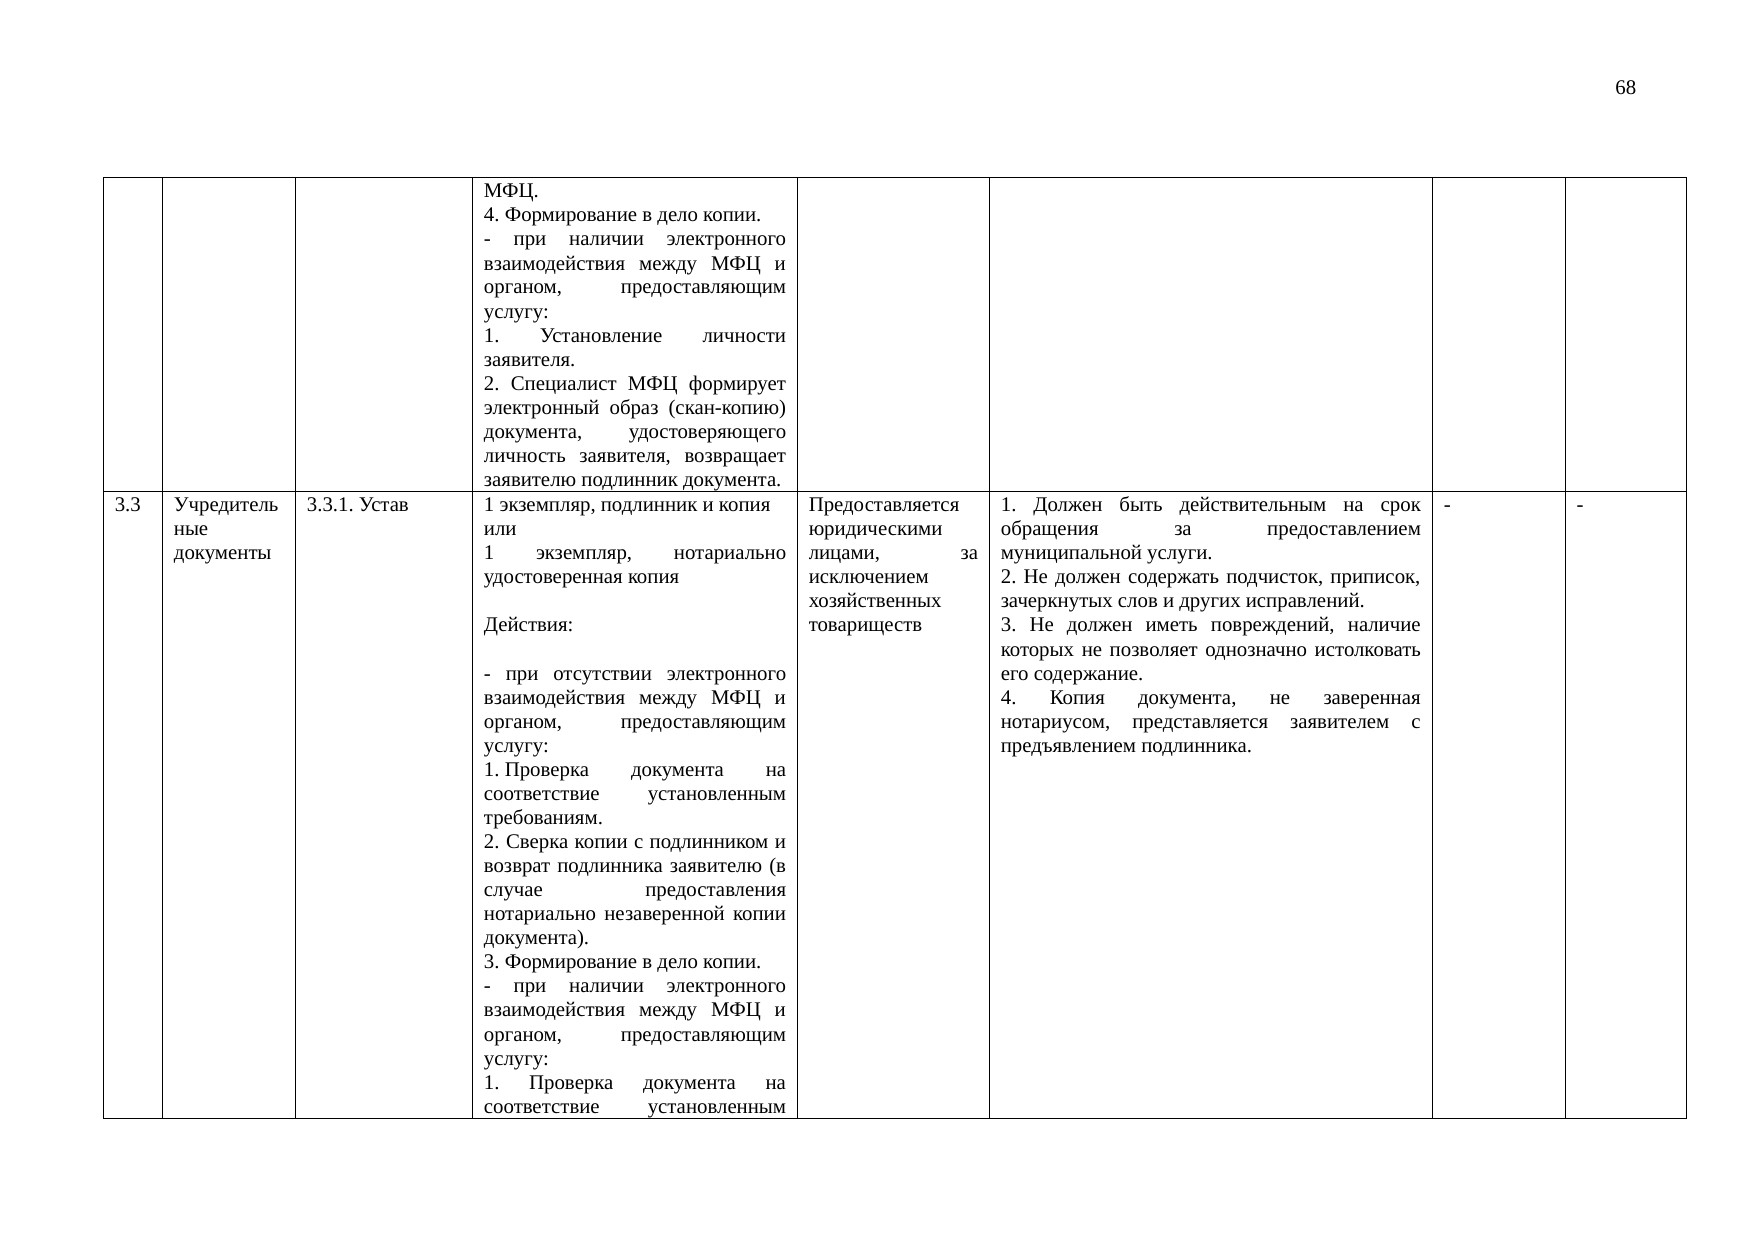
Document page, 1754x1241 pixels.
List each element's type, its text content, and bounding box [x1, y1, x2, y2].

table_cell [296, 178, 472, 491]
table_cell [990, 178, 1432, 491]
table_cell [473, 178, 797, 491]
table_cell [473, 492, 797, 1118]
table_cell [798, 178, 989, 491]
table_cell - [1566, 492, 1686, 1118]
table_cell 3.3 [104, 492, 162, 1118]
table_cell - [1433, 178, 1565, 491]
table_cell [990, 492, 1432, 1118]
table_cell - [1566, 178, 1686, 491]
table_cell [163, 492, 295, 1118]
table_cell 3.3.1. Устав [296, 492, 472, 1118]
table_cell - [1433, 492, 1565, 1118]
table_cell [798, 492, 989, 1118]
